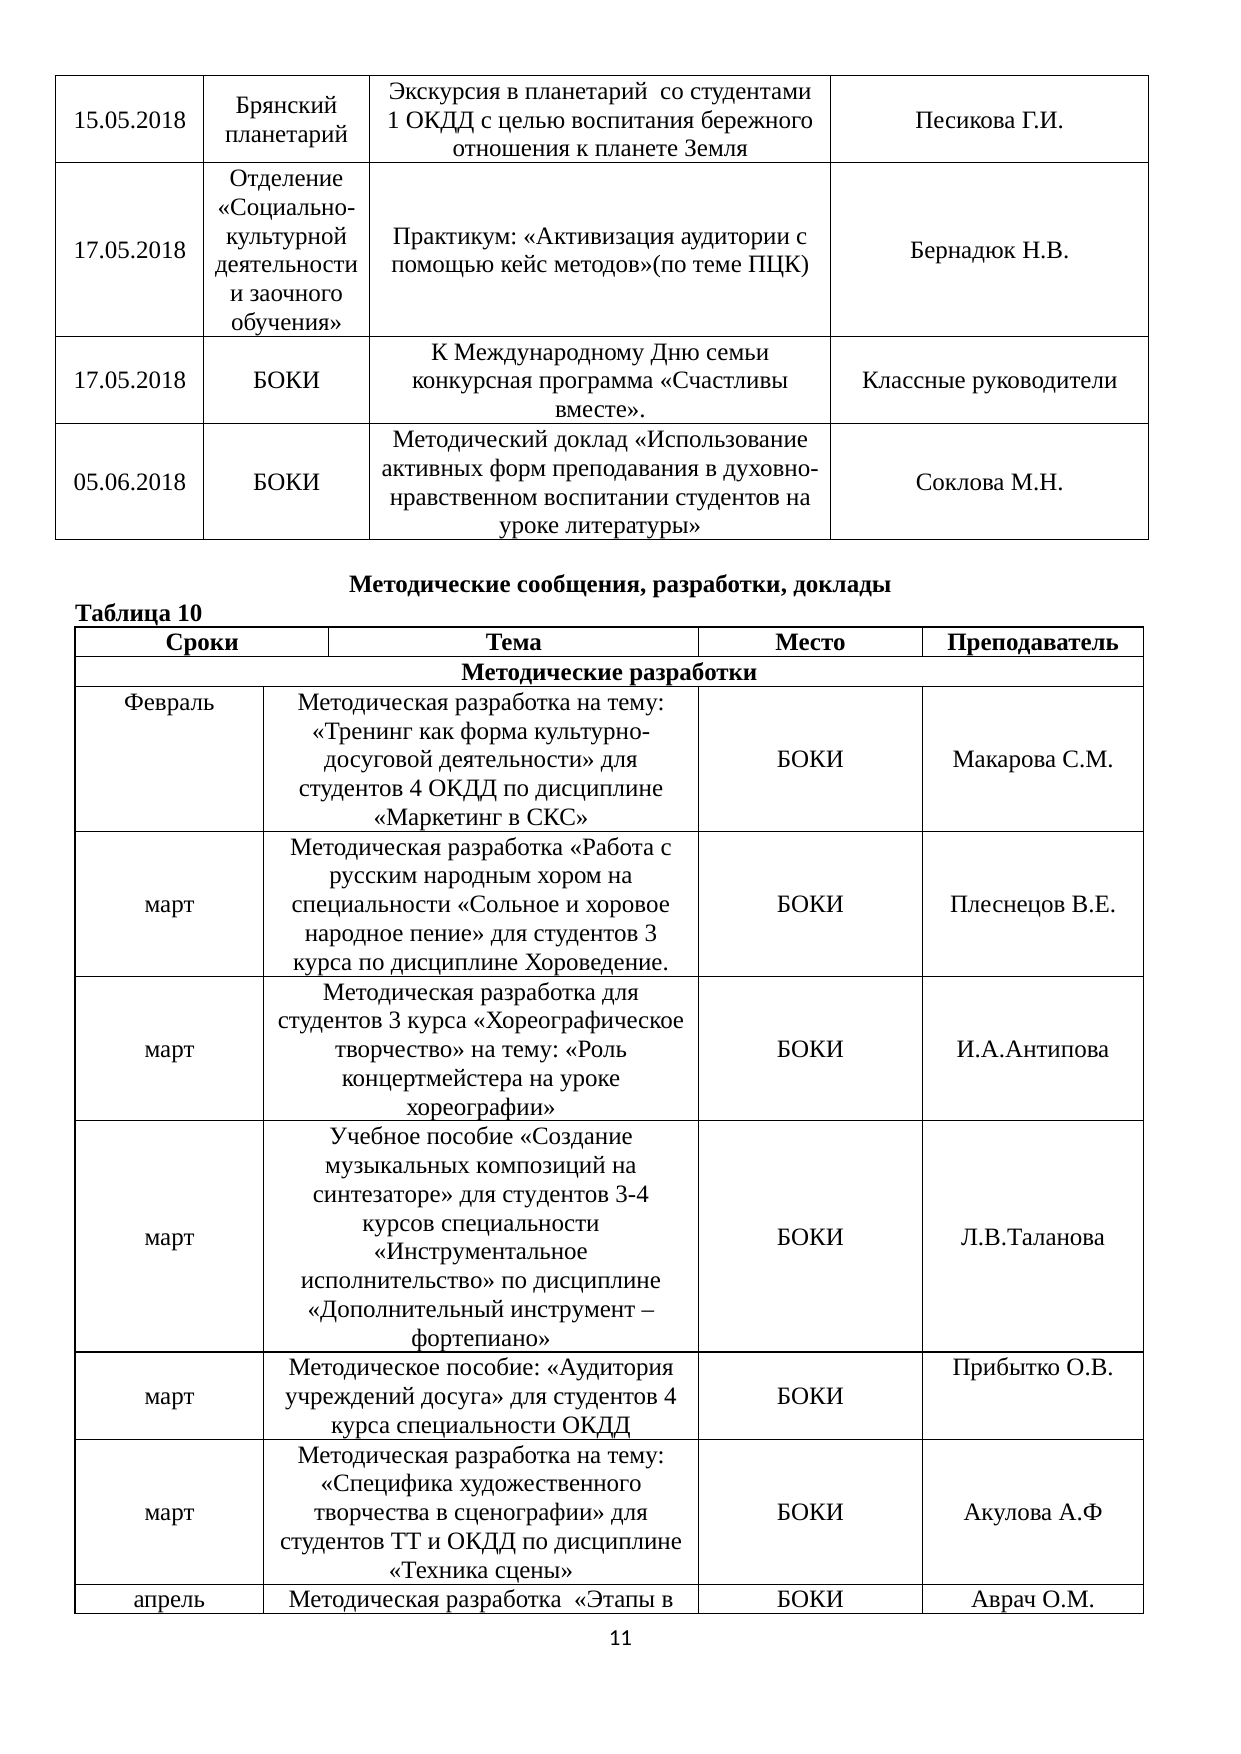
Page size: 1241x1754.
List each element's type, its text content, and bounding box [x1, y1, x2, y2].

table_cell Классные руководители [831, 337, 1148, 423]
table_cell Экскурсия в планетарий со студентами 1 ОКДД с целью воспитания бережного отношения к планете Земля [370, 76, 830, 162]
table_cell БОКИ [699, 1585, 922, 1613]
table_cell 17.05.2018 [56, 163, 203, 336]
table_cell И.А.Антипова [923, 977, 1143, 1120]
table_cell Методическая разработка на тему: «Тренинг как форма культурно-досуговой деятельности» для студентов 4 ОКДД по дисциплине «Маркетинг в СКС» [264, 687, 698, 831]
table_cell Февраль [76, 687, 263, 831]
table_cell Отделение «Социально-культурной деятельности и заочного обучения» [204, 163, 369, 336]
table_cell Соклова М.Н. [831, 424, 1148, 539]
table_cell БОКИ [699, 1440, 922, 1583]
text Методические сообщения, разработки, доклады [75, 569, 1165, 598]
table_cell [264, 1585, 698, 1613]
table_cell Плеснецов В.Е. [923, 832, 1143, 976]
table_cell Практикум: «Активизация аудитории с помощью кейс методов»(по теме ПЦК) [370, 163, 830, 336]
table_cell БОКИ [204, 424, 369, 539]
table_cell Песикова Г.И. [831, 76, 1148, 162]
table_cell Макарова С.М. [923, 687, 1143, 831]
table_cell Методическая разработка «Работа с русским народным хором на специальности «Сольное и хоровое народное пение» для студентов 3 курса по дисциплине Хороведение. [264, 832, 698, 976]
table_cell март [76, 1121, 263, 1351]
table_cell БОКИ [699, 687, 922, 831]
table_cell Методическая разработка для студентов 3 курса «Хореографическое творчество» на тему: «Роль концертмейстера на уроке хореографии» [264, 977, 698, 1120]
table_cell 15.05.2018 [56, 76, 203, 162]
table_cell К Международному Дню семьи конкурсная программа «Счастливы вместе». [370, 337, 830, 423]
table_cell БОКИ [699, 977, 922, 1120]
table_cell апрель [76, 1585, 263, 1613]
table_header Сроки [76, 628, 328, 656]
table_cell Методический доклад «Использование активных форм преподавания в духовно-нравственном воспитании студентов на уроке литературы» [370, 424, 830, 539]
table_cell Методические разработки [76, 657, 1143, 686]
table_cell 17.05.2018 [56, 337, 203, 423]
table_cell БОКИ [699, 1121, 922, 1351]
table_cell Л.В.Таланова [923, 1121, 1143, 1351]
table_cell Акулова А.Ф [923, 1440, 1143, 1583]
table_cell Прибытко О.В. [923, 1353, 1143, 1439]
text Таблица 10 [75, 598, 1165, 626]
table_cell Методическая разработка на тему: «Специфика художественного творчества в сценографии» для студентов ТТ и ОКДД по дисциплине «Техника сцены» [264, 1440, 698, 1583]
table_header Преподаватель [923, 628, 1143, 656]
table_cell Аврач О.М. [923, 1585, 1143, 1613]
table_cell БОКИ [699, 1353, 922, 1439]
table_cell Брянский планетарий [204, 76, 369, 162]
table_cell Учебное пособие «Создание музыкальных композиций на синтезаторе» для студентов 3-4 курсов специальности «Инструментальное исполнительство» по дисциплине «Дополнительный инструмент – фортепиано» [264, 1121, 698, 1351]
table_cell Методическое пособие: «Аудитория учреждений досуга» для студентов 4 курса специальности ОКДД [264, 1353, 698, 1439]
table_cell Бернадюк Н.В. [831, 163, 1148, 336]
table_cell март [76, 1353, 263, 1439]
table_cell март [76, 832, 263, 976]
table_cell 05.06.2018 [56, 424, 203, 539]
table_header Место [699, 628, 922, 656]
table_header Тема [329, 628, 698, 656]
table_cell март [76, 1440, 263, 1583]
table_cell БОКИ [699, 832, 922, 976]
table_cell март [76, 977, 263, 1120]
table_cell БОКИ [204, 337, 369, 423]
